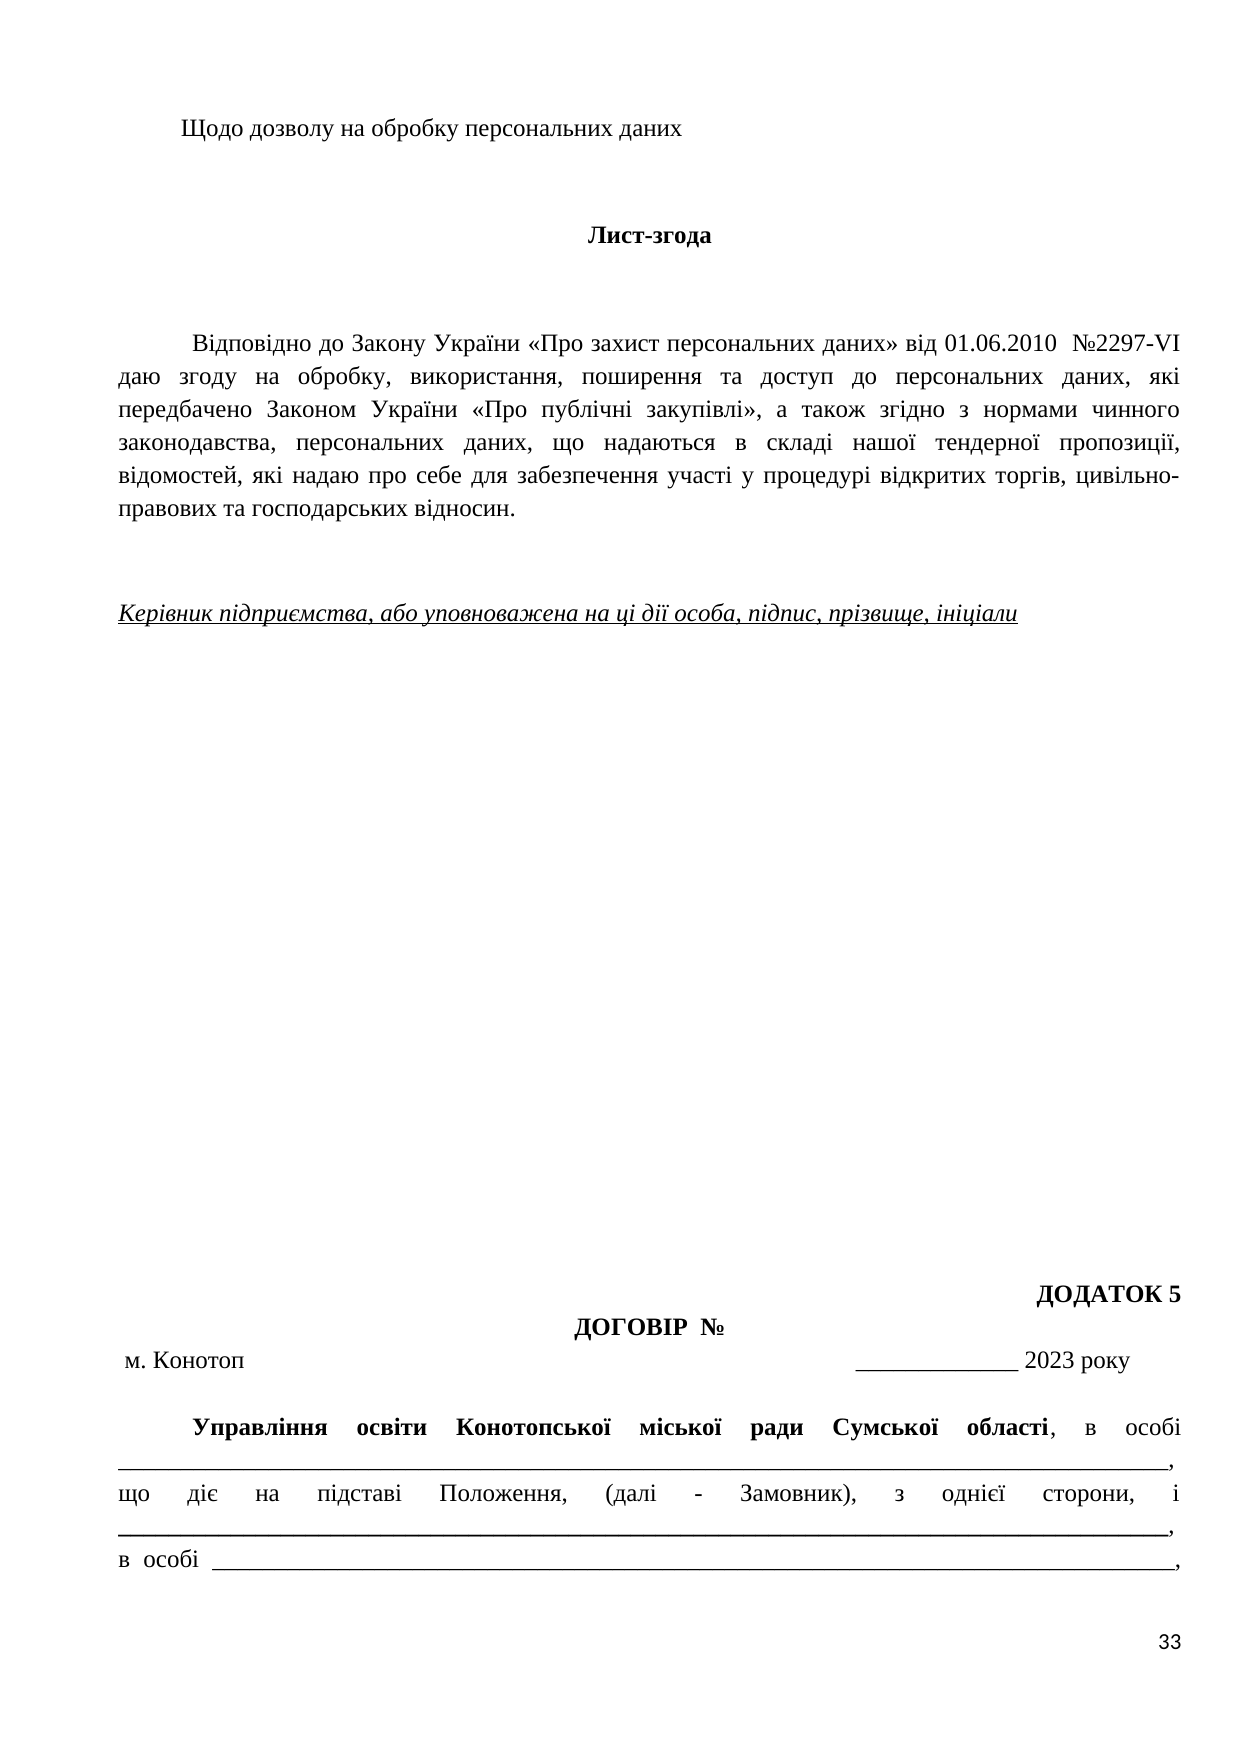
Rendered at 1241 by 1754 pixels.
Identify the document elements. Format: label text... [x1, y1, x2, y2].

text ДОДАТОК 5 [118, 1279, 1181, 1308]
text Керівник підприємства, або уповноважена на ці дії особа, підпис, прізвище, ініціали [118, 601, 1181, 626]
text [118, 1412, 1181, 1572]
text Відповідно до Закону України «Про захист персональних даних» від 01.06.2010 №2297-VІ даю згоду на обробку, використання, поширення та доступ до персональних даних, які передбачено Законом України «Про публічні закупівлі», а також згідно з нормами чинного законодавства, персональних даних, що надаються в складі нашої тендерної пропозиції, відомостей, які надаю про себе для забезпечення участі у процедурі відкритих торгів, цивільно-правових та господарських відносин. [118, 328, 1181, 522]
text Лист-згода [118, 221, 1181, 249]
text ДОГОВІР № [118, 1312, 1181, 1341]
text м. Конотоп _____________ 2023 року [118, 1346, 1181, 1374]
text Щодо дозволу на обробку персональних даних [118, 113, 1181, 142]
